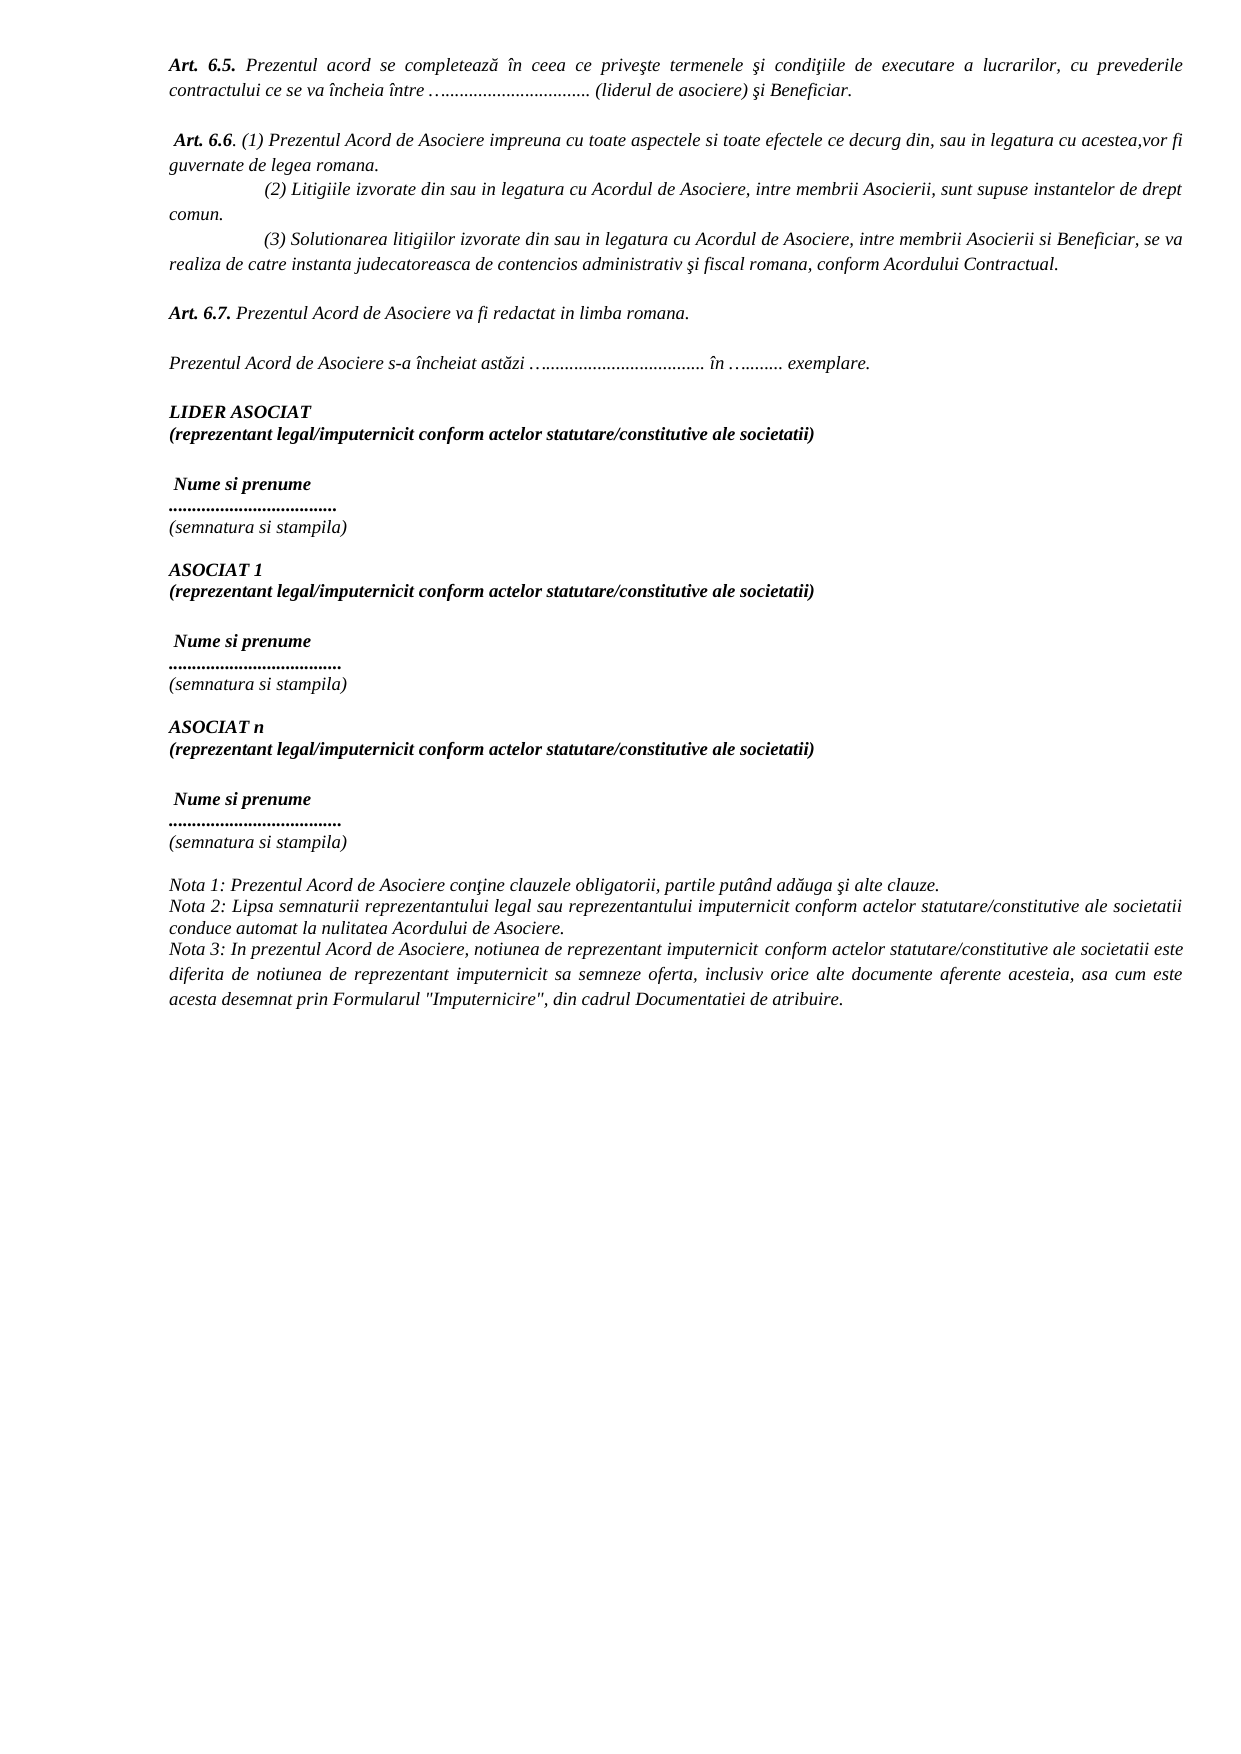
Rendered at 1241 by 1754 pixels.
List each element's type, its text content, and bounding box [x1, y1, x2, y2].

text (reprezentant legal/imputernicit conform actelor statutare/constitutive ale societatii) [169, 580, 1184, 602]
text Art. 6.5. Prezentul acord se completează în ceea ce priveşte termenele şi condiţiile de executare a lucrarilor, cu prevederile contractului ce se va încheia între …............................... (liderul de asociere) şi Beneficiar. [169, 54, 1184, 101]
text ..................................... [169, 652, 1184, 673]
text Prezentul Acord de Asociere s-a încheiat astăzi ….................................. în …........ exemplare. [169, 352, 1184, 373]
text Art. 6.6. (1) Prezentul Acord de Asociere impreuna cu toate aspectele si toate efectele ce decurg din, sau in legatura cu acestea,vor fi guvernate de legea romana. [169, 129, 1184, 175]
text Art. 6.7. Prezentul Acord de Asociere va fi redactat in limba romana. [169, 302, 1184, 324]
text Nume si prenume [169, 630, 1184, 652]
text Nota 1: Prezentul Acord de Asociere conţine clauzele obligatorii, partile putând adăuga şi alte clauze. [169, 874, 1184, 895]
text (3) Solutionarea litigiilor izvorate din sau in legatura cu Acordul de Asociere, intre membrii Asocierii si Beneficiar, se va realiza de catre instanta judecatoreasca de contencios administrativ şi fiscal romana, conform Acordului Contractual. [169, 228, 1184, 274]
text (reprezentant legal/imputernicit conform actelor statutare/constitutive ale societatii) [169, 738, 1184, 759]
text ASOCIAT n [169, 716, 1184, 738]
text .................................... [169, 494, 1184, 516]
text (2) Litigiile izvorate din sau in legatura cu Acordul de Asociere, intre membrii Asocierii, sunt supuse instantelor de drept comun. [169, 178, 1184, 225]
text ..................................... [169, 809, 1184, 831]
text Nota 2: Lipsa semnaturii reprezentantului legal sau reprezentantului imputernicit conform actelor statutare/constitutive ale societatii conduce automat la nulitatea Acordului de Asociere. [169, 895, 1184, 938]
text Nume si prenume [169, 473, 1184, 494]
text (semnatura si stampila) [169, 516, 1184, 537]
text (semnatura si stampila) [169, 673, 1184, 695]
text (semnatura si stampila) [169, 831, 1184, 852]
text LIDER ASOCIAT [169, 401, 1184, 423]
text ASOCIAT 1 [169, 559, 1184, 580]
text (reprezentant legal/imputernicit conform actelor statutare/constitutive ale societatii) [169, 423, 1184, 444]
text Nota 3: In prezentul Acord de Asociere, notiunea de reprezentant imputernicit conform actelor statutare/constitutive ale societatii este diferita de notiunea de reprezentant imputernicit sa semneze oferta, inclusiv orice alte documente aferente acesteia, asa cum este acesta desemnat prin Formularul "Imputernicire", din cadrul Documentatiei de atribuire. [169, 938, 1184, 1009]
text Nume si prenume [169, 787, 1184, 809]
